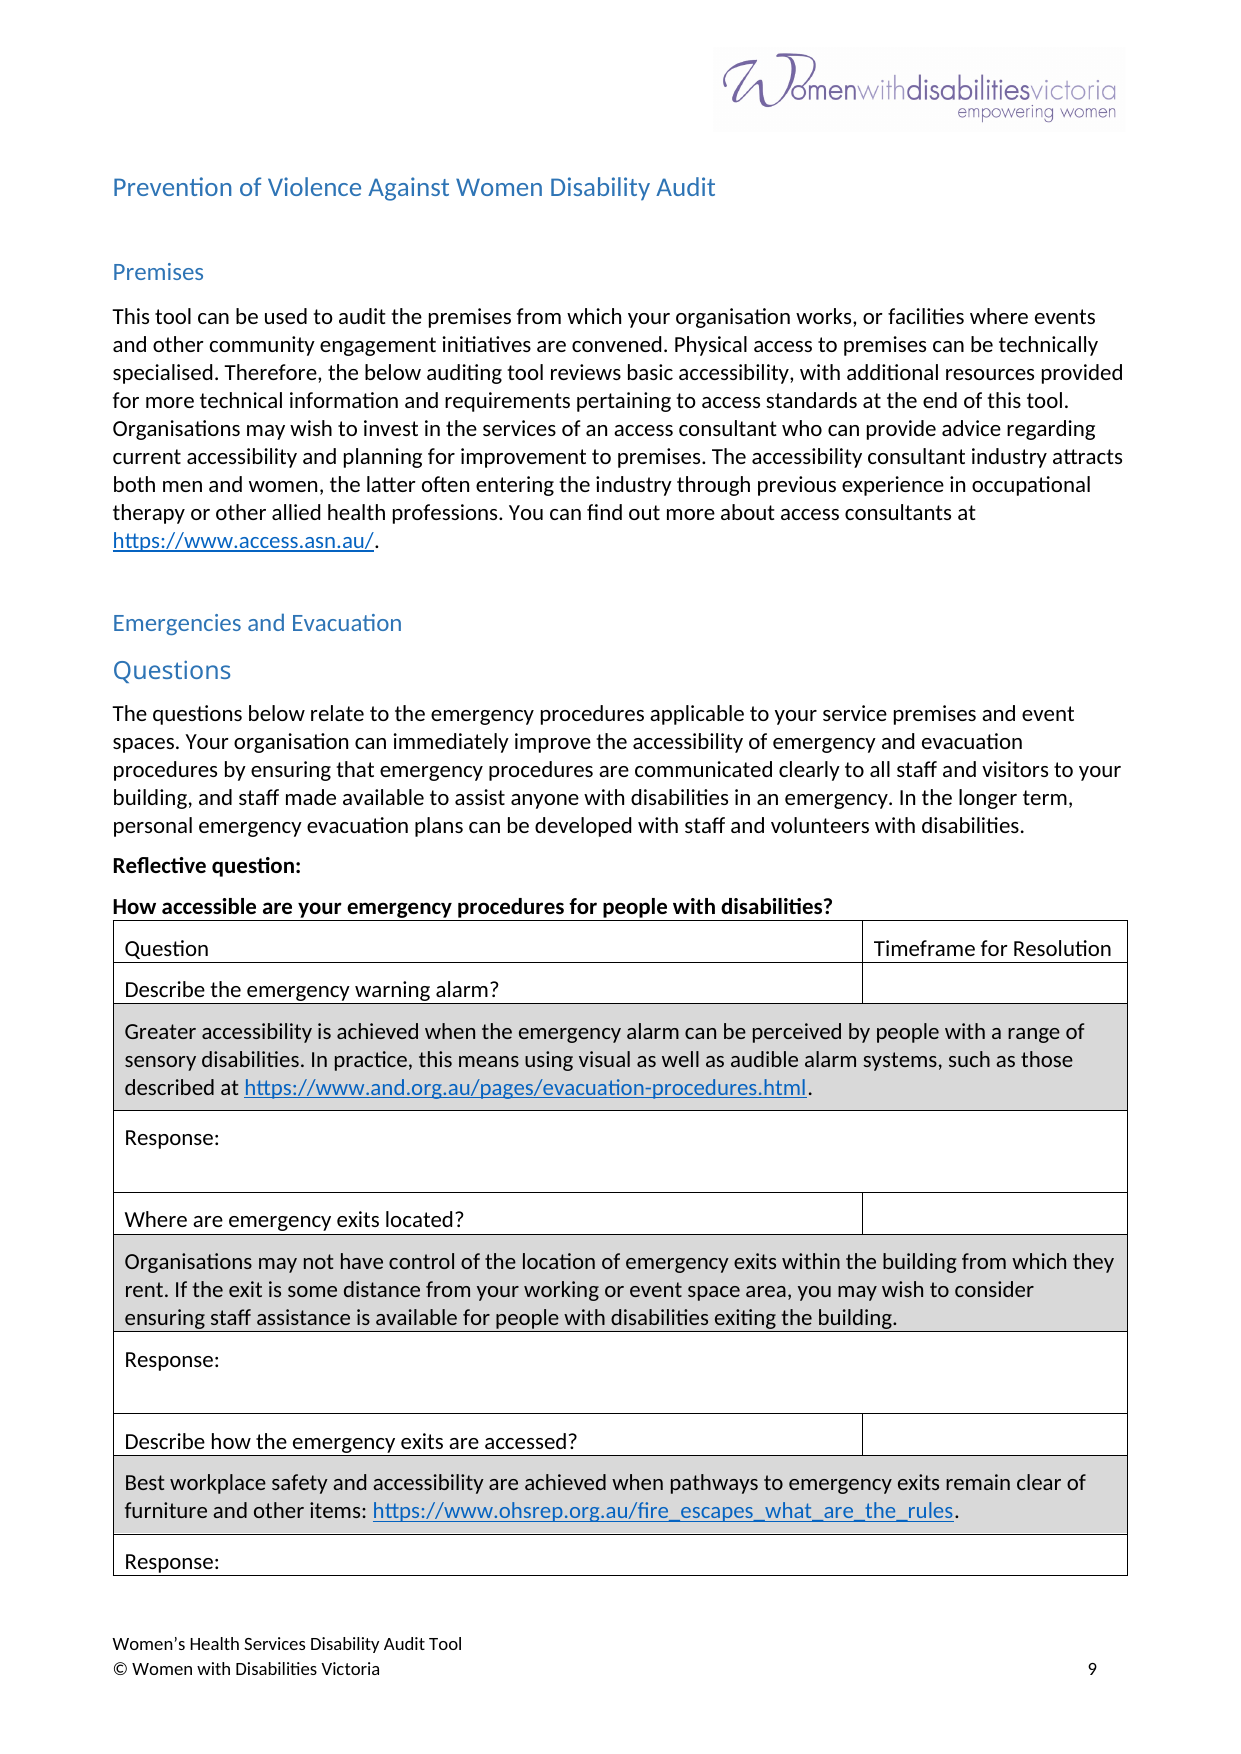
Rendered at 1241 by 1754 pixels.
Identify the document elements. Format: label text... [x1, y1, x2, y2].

table_header Timeframe for Resolution [863, 921, 1127, 962]
table_cell Greater accessibility is achieved when the emergency alarm can be perceived by people with a range of sensory disabilities. In practice, this means using visual as well as audible alarm systems, such as those described at https://www.and.org.au/pages/evacuation-procedures.html. [114, 1004, 1127, 1110]
table_cell Response: [114, 1535, 1127, 1575]
table_cell Describe how the emergency exits are accessed? [114, 1414, 862, 1455]
table_cell Describe the emergency warning alarm? [114, 963, 862, 1003]
subtitle Prevention of Violence Against Women Disability Audit [112, 170, 1128, 203]
text This tool can be used to audit the premises from which your organisation works, or facilities where events and other community engagement initiatives are convened. Physical access to premises can be technically specialised. Therefore, the below auditing tool reviews basic accessibility, with additional resources provided for more technical information and requirements pertaining to access standards at the end of this tool. Organisations may wish to invest in the services of an access consultant who can provide advice regarding current accessibility and planning for improvement to premises. The accessibility consultant industry attracts both men and women, the latter often entering the industry through previous experience in occupational therapy or other allied health professions. You can find out more about access consultants at https://www.access.asn.au/. [112, 302, 1128, 554]
table_cell Where are emergency exits located? [114, 1193, 862, 1234]
table_cell [863, 1193, 1127, 1234]
picture [713, 47, 1126, 132]
table_cell Best workplace safety and accessibility are achieved when pathways to emergency exits remain clear of furniture and other items: https://www.ohsrep.org.au/fire_escapes_what_are_the_rules. [114, 1456, 1127, 1533]
table_header Question [114, 921, 862, 962]
text The questions below relate to the emergency procedures applicable to your service premises and event spaces. Your organisation can immediately improve the accessibility of emergency and evacuation procedures by ensuring that emergency procedures are communicated clearly to all staff and visitors to your building, and staff made available to assist anyone with disabilities in an emergency. In the longer term, personal emergency evacuation plans can be developed with staff and volunteers with disabilities. [112, 699, 1128, 839]
subtitle Questions [112, 652, 1128, 686]
table_cell [863, 1414, 1127, 1455]
table_cell [863, 963, 1127, 1003]
table_cell Response: [114, 1332, 1127, 1413]
table_cell Organisations may not have control of the location of emergency exits within the building from which they rent. If the exit is some distance from your working or event space area, you may wish to consider ensuring staff assistance is available for people with disabilities exiting the building. [114, 1235, 1127, 1331]
subtitle Premises [112, 256, 1128, 287]
text How accessible are your emergency procedures for people with disabilities? [112, 892, 1128, 920]
subtitle Emergencies and Evacuation [112, 607, 1128, 637]
text Reflective question: [112, 852, 1128, 879]
table_cell Response: [114, 1111, 1127, 1192]
